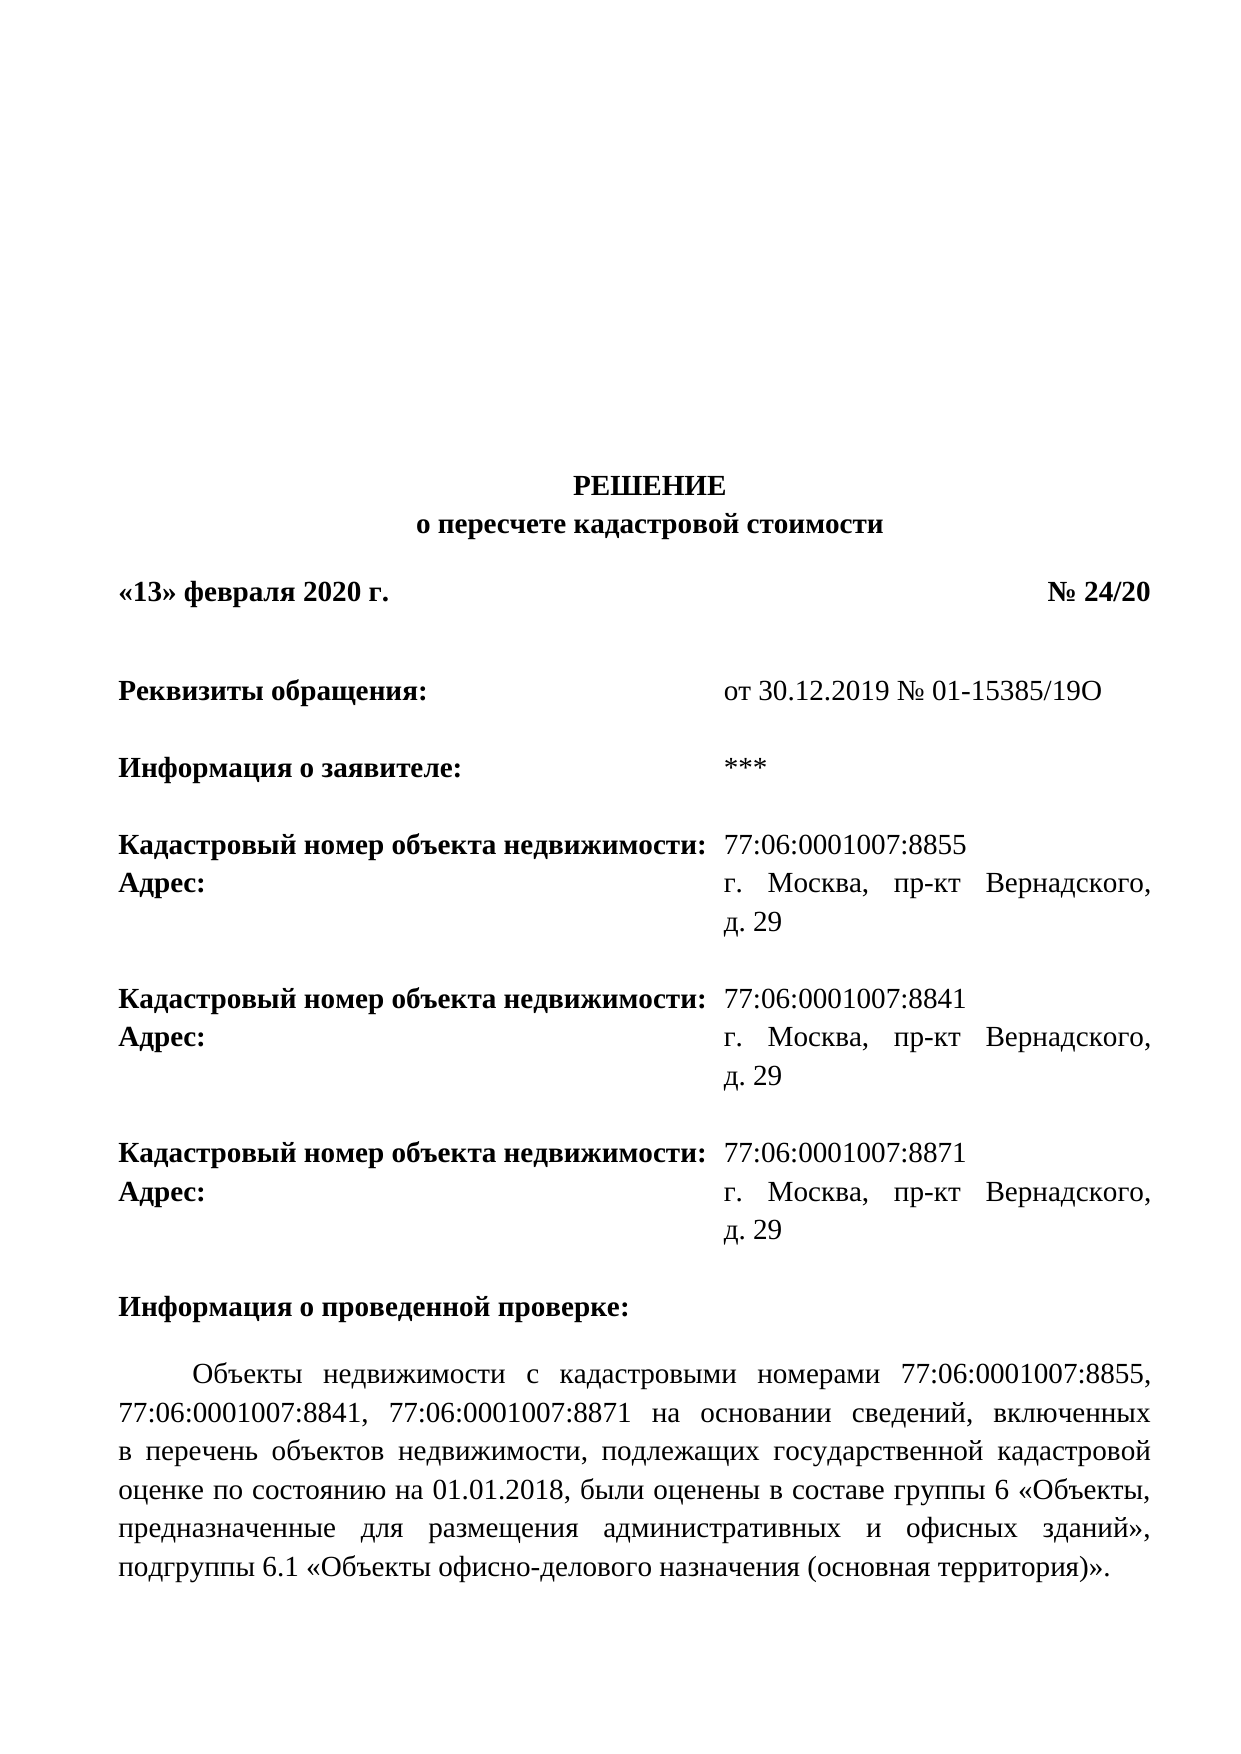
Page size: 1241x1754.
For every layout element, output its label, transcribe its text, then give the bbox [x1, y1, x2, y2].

text Информация о заявителе: *** [118, 750, 1152, 783]
text о пересчете кадастровой стоимости [148, 507, 1152, 540]
text Объекты недвижимости с кадастровыми номерами 77:06:0001007:8855, 77:06:0001007:8841, 77:06:0001007:8871 на основании сведений, включенных в перечень объектов недвижимости, подлежащих государственной кадастровой оценке по состоянию на 01.01.2018, были оценены в составе группы 6 «Объекты, предназначенные для размещения административных и офисных зданий», подгруппы 6.1 «Объекты офисно-делового назначения (основная территория)». [118, 1356, 1152, 1583]
text Адрес: г. Москва, пр-кт Вернадского, д. 29 [118, 1019, 1152, 1092]
text РЕШЕНИЕ [148, 468, 1152, 502]
text Кадастровый номер объекта недвижимости: 77:06:0001007:8871 [118, 1135, 1152, 1169]
text Кадастровый номер объекта недвижимости: 77:06:0001007:8855 [118, 827, 1152, 860]
text «13» февраля 2020 г. № 24/20 [118, 574, 1152, 608]
text Информация о проведенной проверке: [118, 1289, 1152, 1323]
text Адрес: г. Москва, пр-кт Вернадского, д. 29 [118, 1174, 1152, 1246]
text Адрес: г. Москва, пр-кт Вернадского, д. 29 [118, 865, 1152, 937]
text Кадастровый номер объекта недвижимости: 77:06:0001007:8841 [118, 981, 1152, 1014]
text Реквизиты обращения: от 30.12.2019 № 01-15385/19О [118, 673, 1152, 706]
